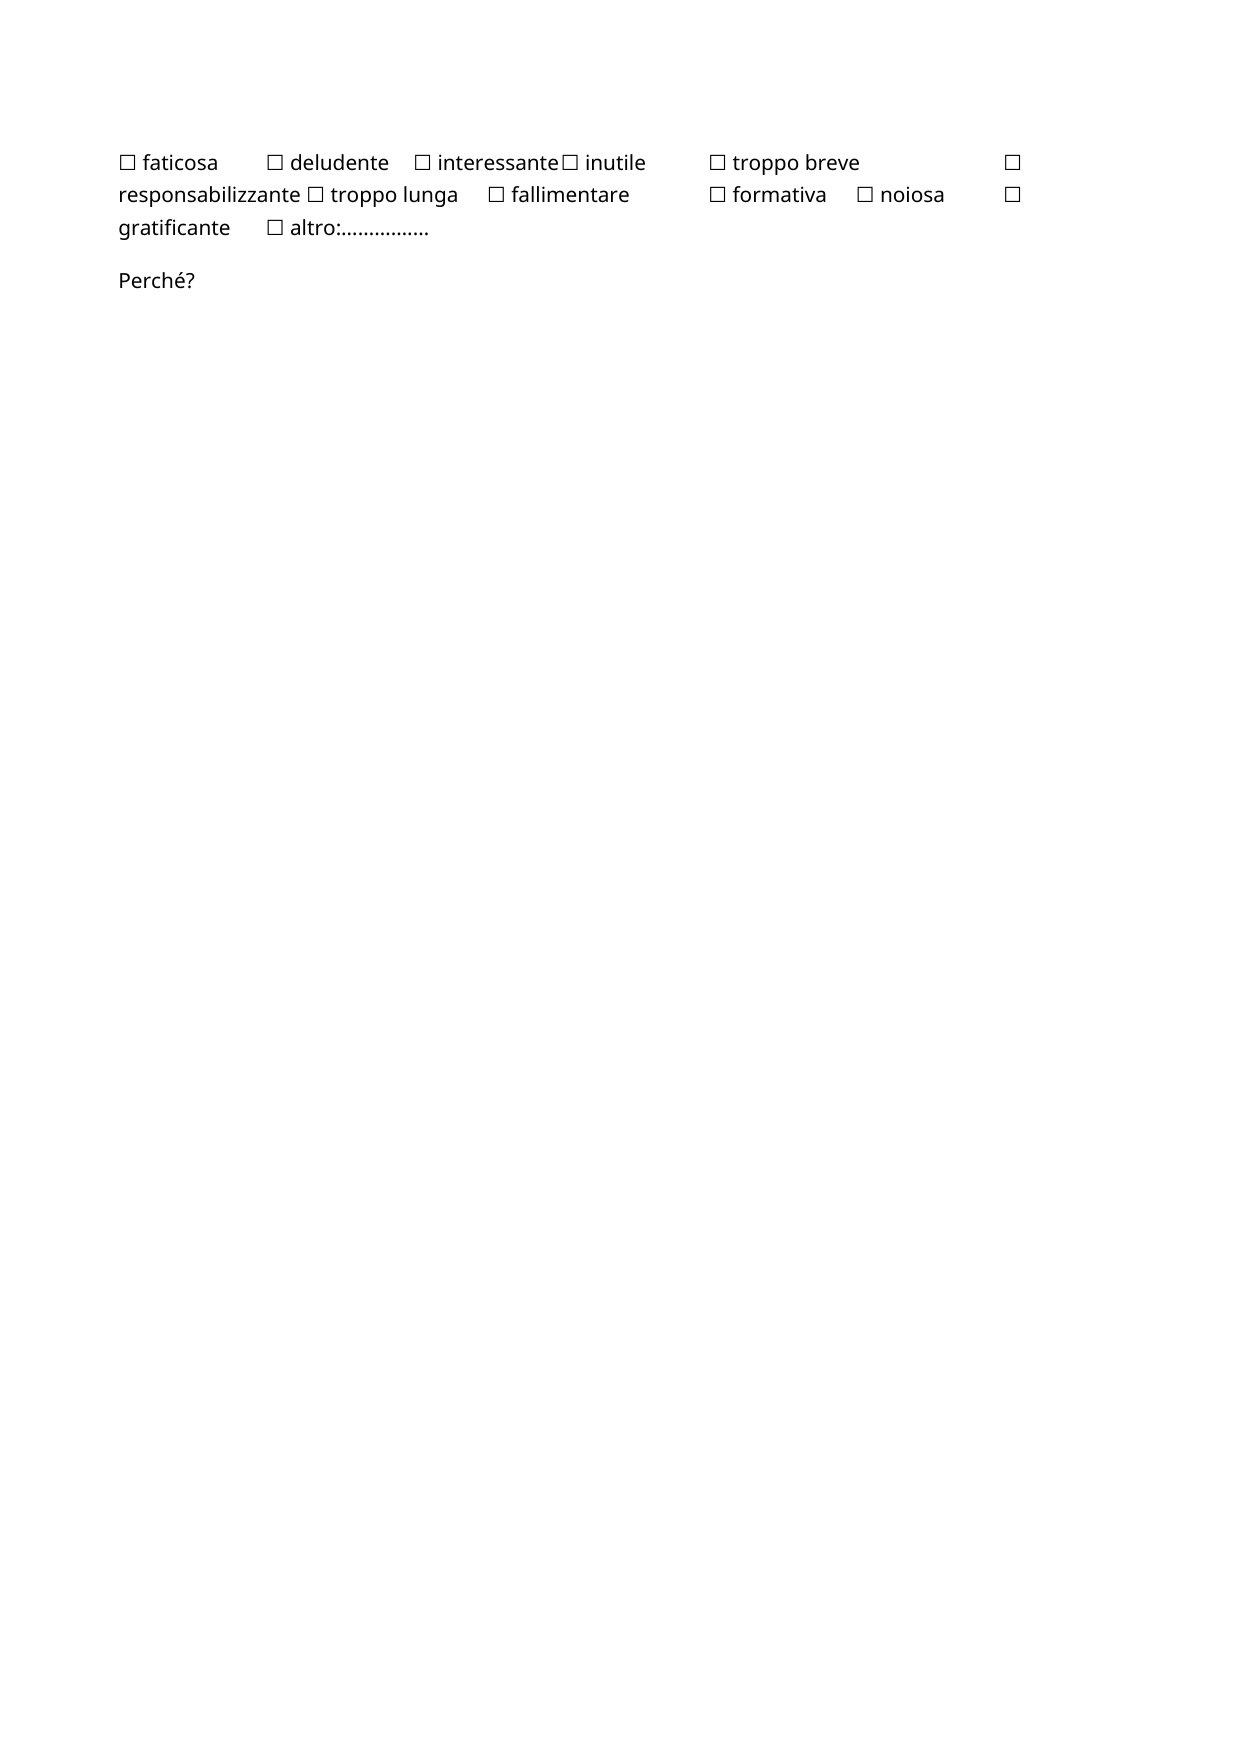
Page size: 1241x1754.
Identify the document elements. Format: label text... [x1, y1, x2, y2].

text faticosa deludente interessante inutile troppo breve responsabilizzante troppo lunga fallimentare formativa noiosa gratificante altro:………….… [118, 148, 1122, 241]
text Perché? [118, 266, 1168, 295]
